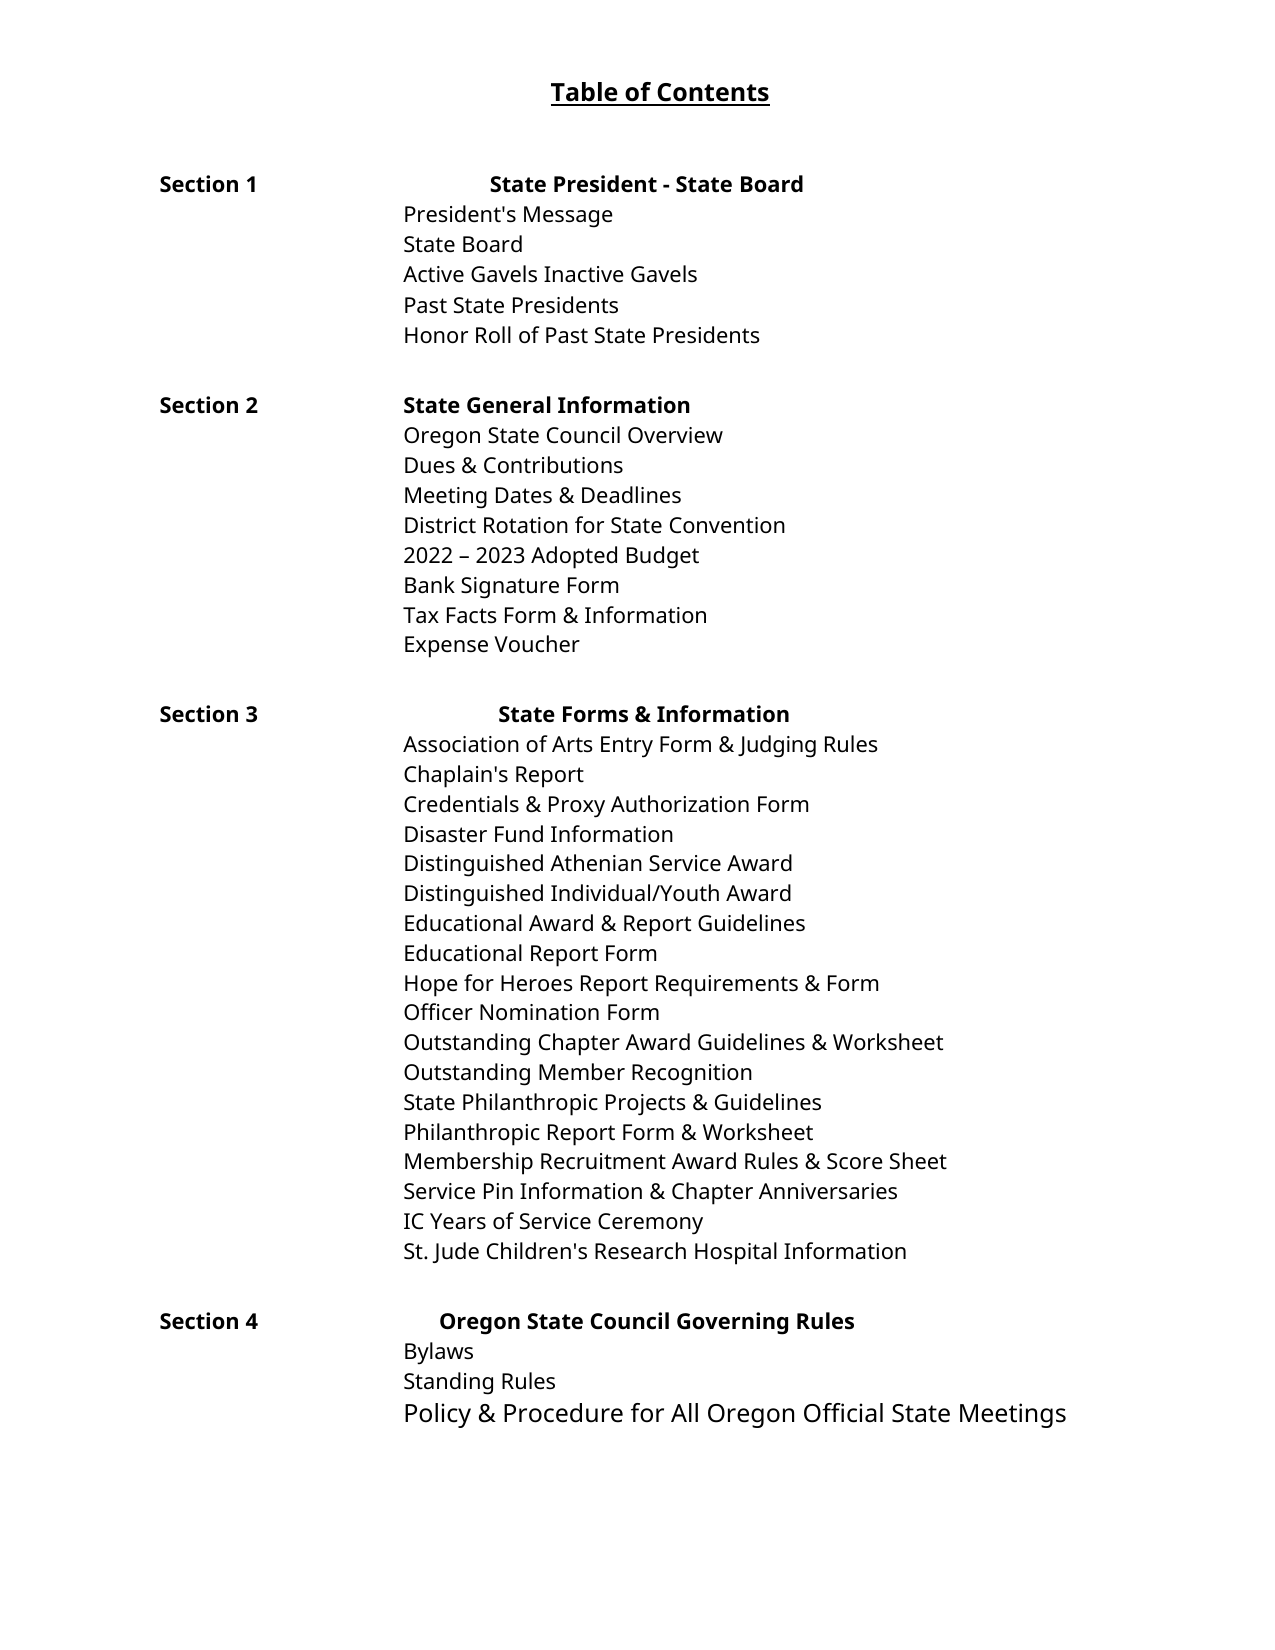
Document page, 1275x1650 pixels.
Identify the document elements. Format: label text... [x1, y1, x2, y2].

text 2022 – 2023 Adopted Budget [159, 540, 1191, 569]
text Philanthropic Report Form & Worksheet [159, 1116, 1191, 1146]
text Chaplain's Report [159, 759, 1191, 789]
text President's Message [159, 199, 1191, 229]
text Service Pin Information & Chapter Anniversaries [159, 1176, 1191, 1206]
text Active Gavels Inactive Gavels [159, 259, 1191, 289]
text Section 2 State General Information [159, 390, 1191, 420]
text Association of Arts Entry Form & Judging Rules [159, 729, 1191, 759]
text Table of Contents [159, 75, 1160, 109]
text District Rotation for State Convention [159, 510, 1191, 540]
text Credentials & Proxy Authorization Form [159, 789, 1191, 818]
text Meeting Dates & Deadlines [159, 479, 1191, 510]
text Policy & Procedure for All Oregon Official State Meetings [159, 1396, 1191, 1429]
text Distinguished Athenian Service Award [159, 848, 1191, 878]
text Distinguished Individual/Youth Award [159, 878, 1191, 908]
text Standing Rules [159, 1366, 1191, 1395]
text Educational Award & Report Guidelines [159, 908, 1191, 938]
text Bylaws [159, 1336, 1191, 1366]
text Tax Facts Form & Information [159, 599, 1191, 629]
text Past State Presidents [159, 289, 1191, 319]
text St. Jude Children's Research Hospital Information [159, 1236, 1191, 1266]
text Section 3 State Forms & Information [159, 699, 1191, 729]
text Bank Signature Form [159, 569, 1191, 599]
text Membership Recruitment Award Rules & Score Sheet [159, 1146, 1191, 1176]
text Section 4 Oregon State Council Governing Rules [159, 1306, 1191, 1336]
text Expense Voucher [159, 629, 1191, 659]
text Outstanding Chapter Award Guidelines & Worksheet [159, 1027, 1191, 1057]
text Outstanding Member Recognition [159, 1057, 1191, 1087]
text Hope for Heroes Report Requirements & Form [159, 967, 1191, 997]
text State Board [159, 229, 1191, 259]
text Section 1 State President - State Board [159, 169, 1191, 199]
text Educational Report Form [159, 938, 1191, 967]
text Oregon State Council Overview [159, 420, 1191, 450]
text Officer Nomination Form [159, 997, 1191, 1027]
text State Philanthropic Projects & Guidelines [159, 1087, 1191, 1116]
text Dues & Contributions [159, 450, 1191, 479]
text Honor Roll of Past State Presidents [159, 319, 1191, 350]
text IC Years of Service Ceremony [159, 1206, 1191, 1236]
text Disaster Fund Information [159, 818, 1191, 848]
